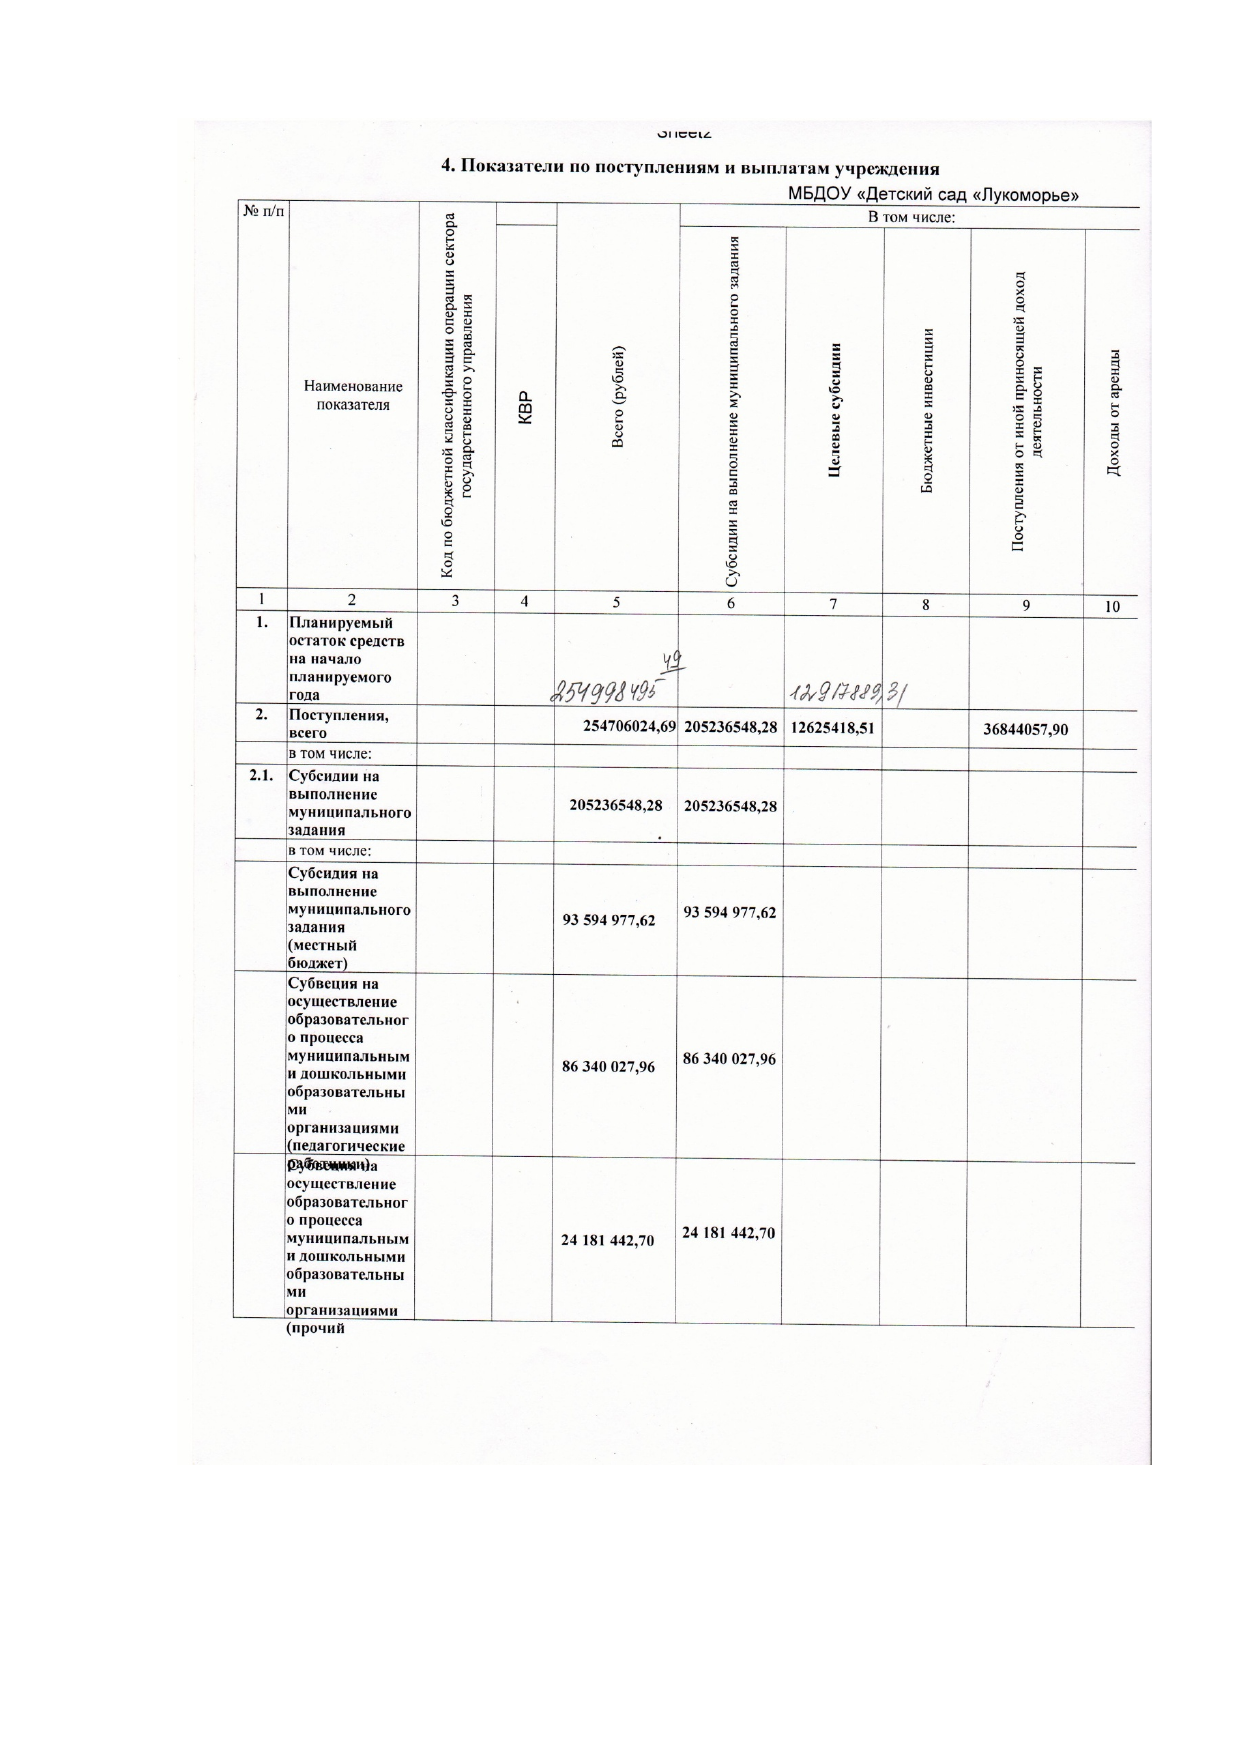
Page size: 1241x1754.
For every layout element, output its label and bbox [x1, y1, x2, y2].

picture [177, 118, 1152, 1465]
